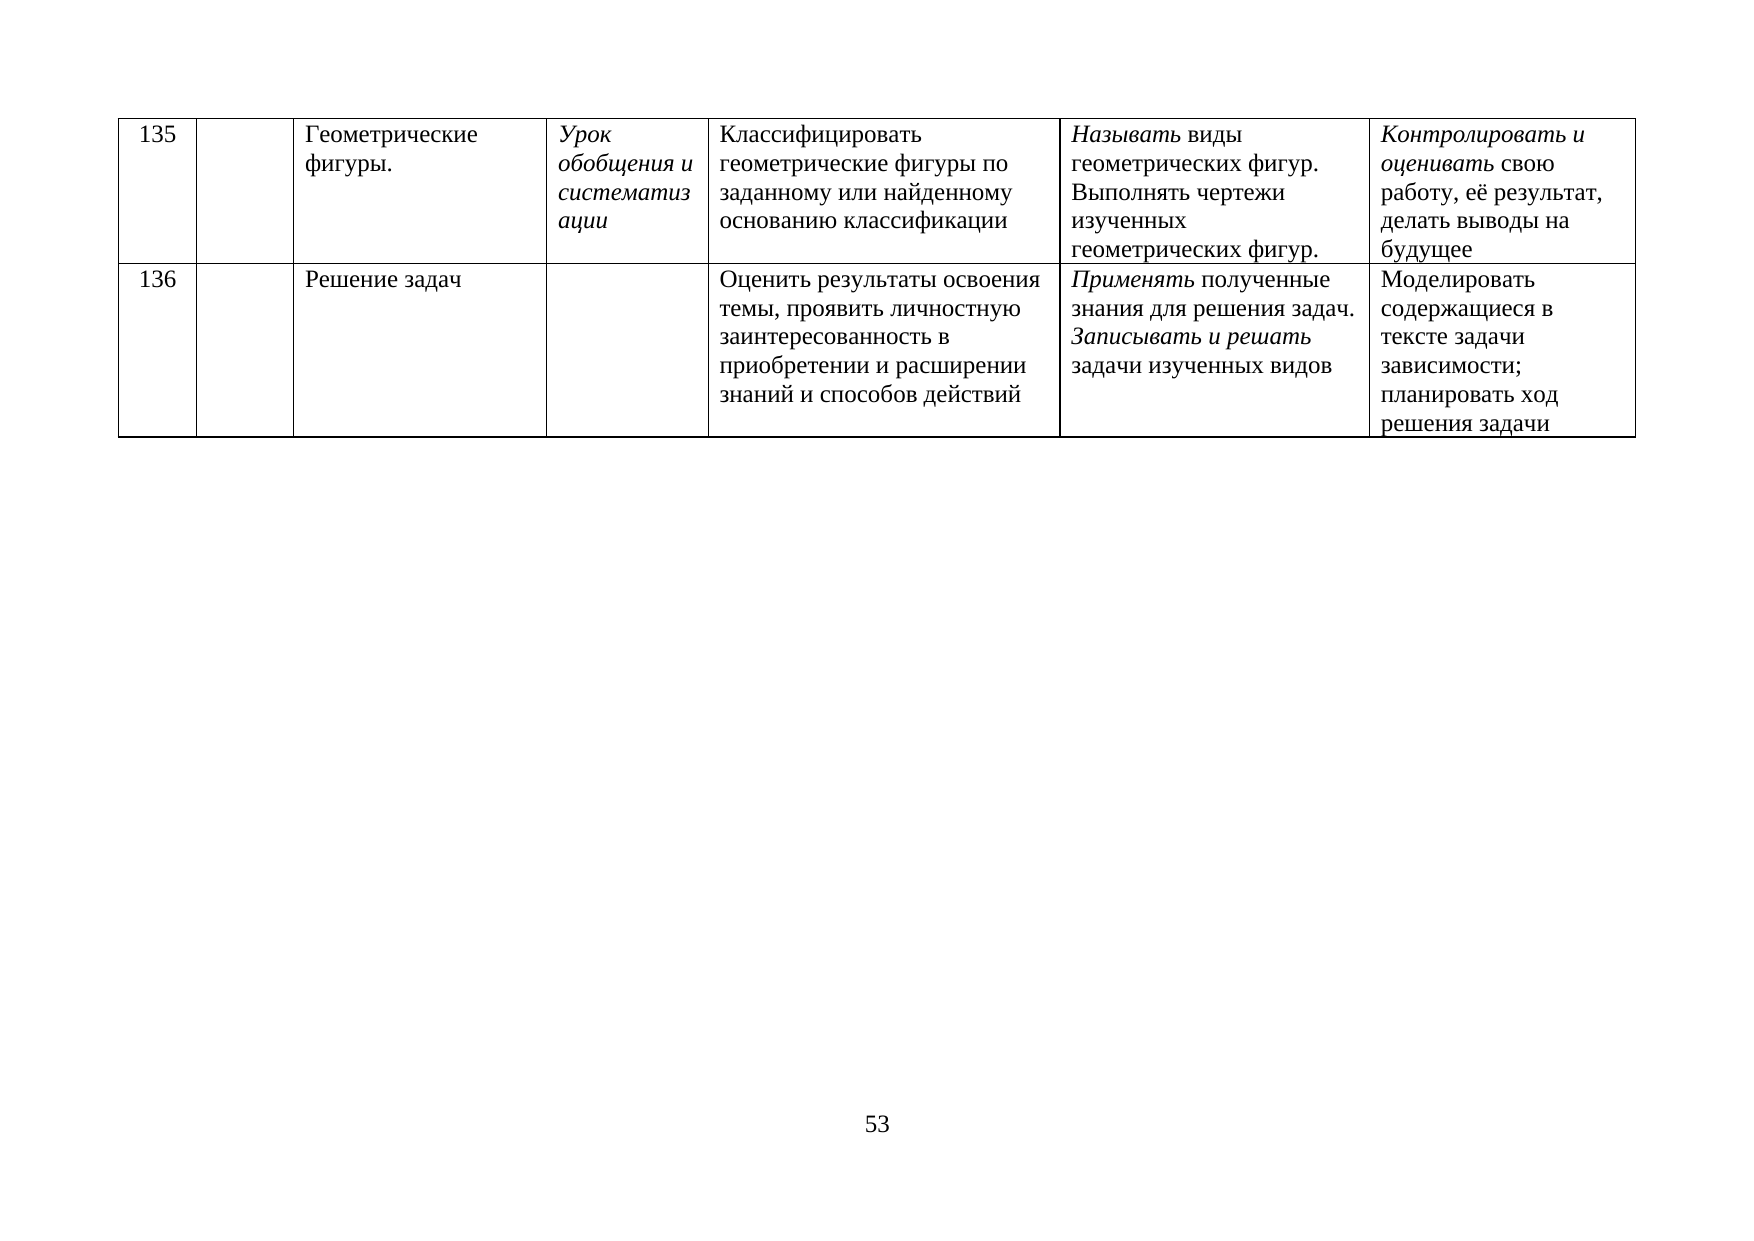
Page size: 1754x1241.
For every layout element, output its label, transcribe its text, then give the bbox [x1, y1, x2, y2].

table_cell [197, 119, 293, 263]
table_cell Применять полученные знания для решения задач. Записывать и решать задачи изученных видов [1061, 264, 1369, 436]
table_cell Оценить результаты освоения темы, проявить личностную заинтересованность в приобретении и расширении знаний и способов действий [709, 264, 1059, 436]
table_cell Контролировать и оценивать свою работу, её результат, делать выводы на будущее [1370, 119, 1635, 263]
table_cell 136 [119, 264, 196, 436]
table_cell Решение задач [294, 264, 546, 436]
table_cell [547, 119, 708, 263]
table_cell Моделировать содержащиеся в тексте задачи зависимости; планировать ход решения задачи [1370, 264, 1635, 436]
table_cell [197, 264, 293, 436]
table_cell Называть виды геометрических фигур. Выполнять чертежи изученных геометрических фигур. [1061, 119, 1369, 263]
table_cell Геометрические фигуры. [294, 119, 546, 263]
table_cell 135 [119, 119, 196, 263]
table_cell [547, 264, 708, 436]
table_cell Классифицировать геометрические фигуры по заданному или найденному основанию классификации [709, 119, 1059, 263]
